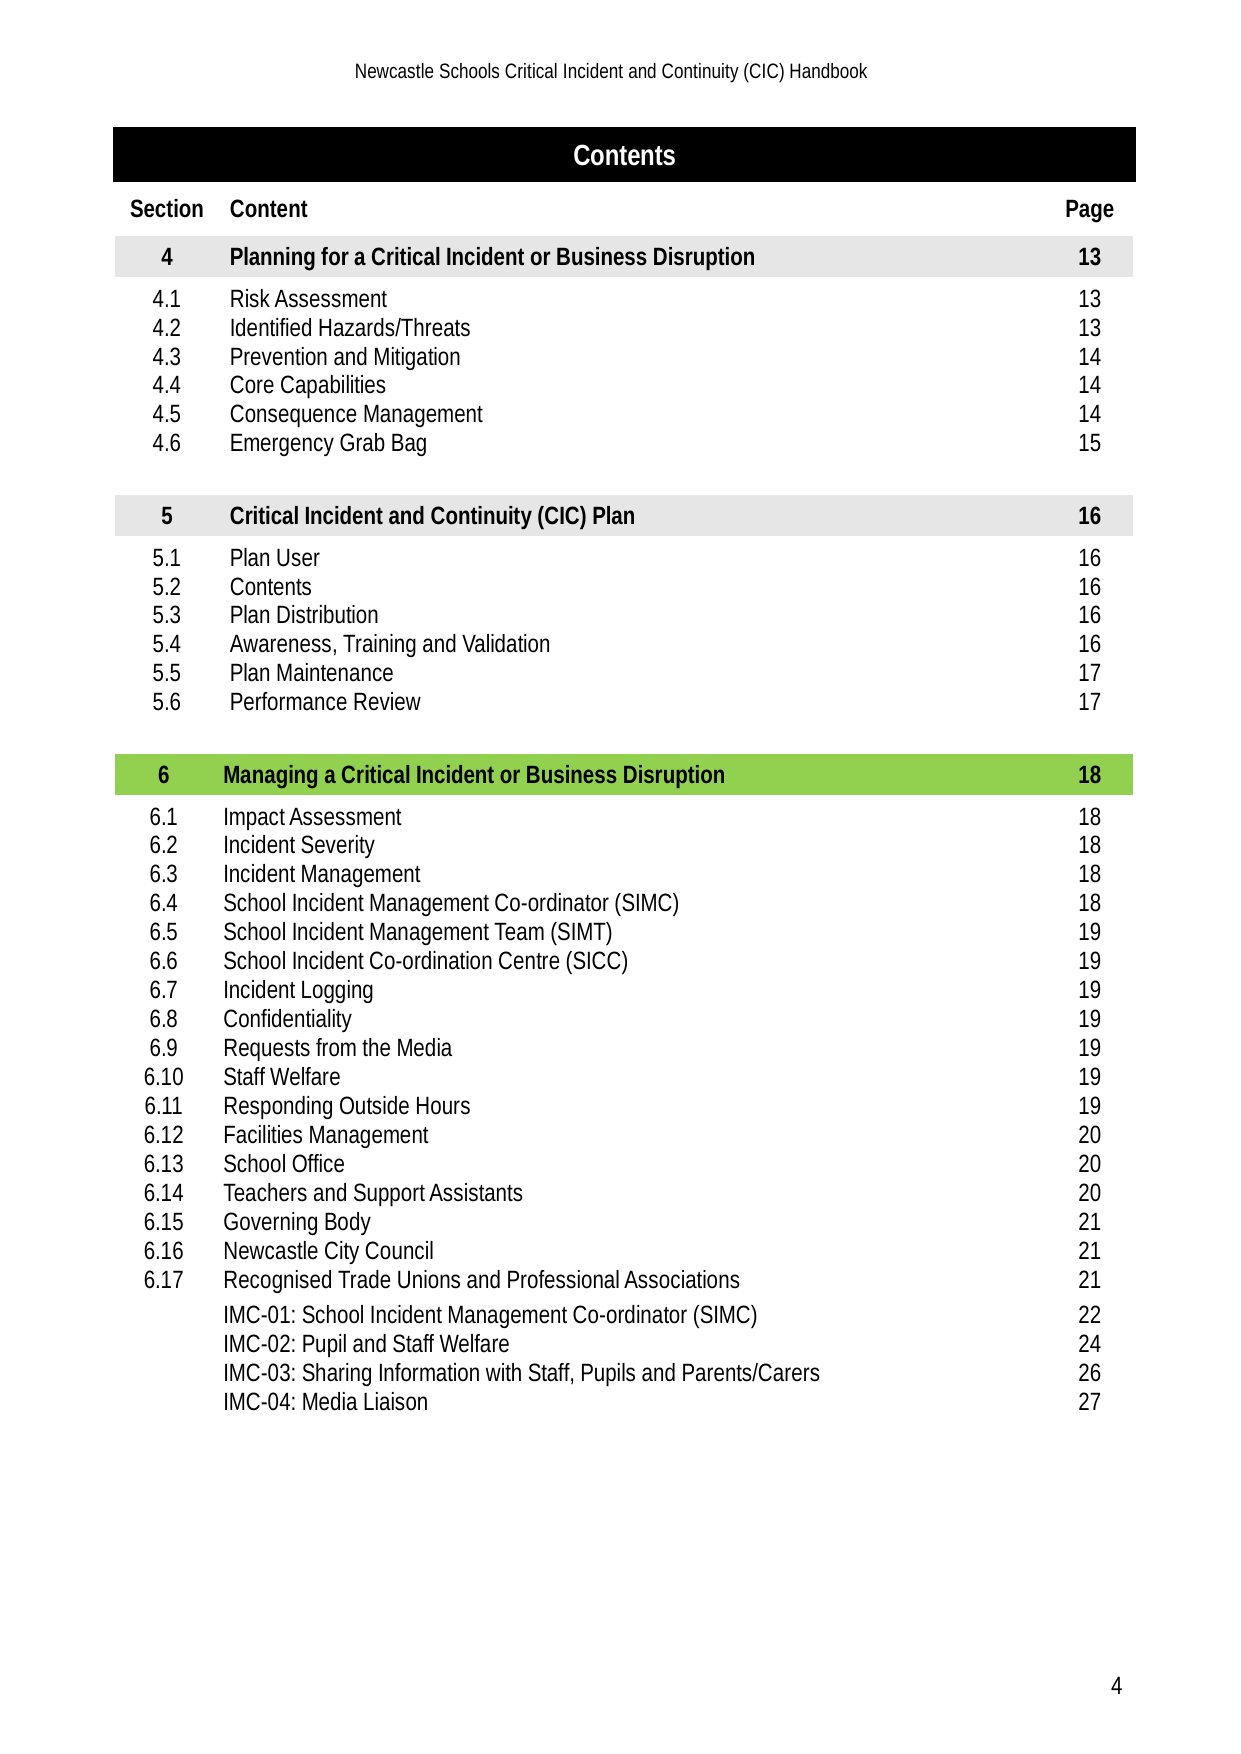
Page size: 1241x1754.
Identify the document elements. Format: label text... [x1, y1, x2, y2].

table_cell 6 [115, 754, 212, 795]
table_cell 16 16 16 16 17 17 [1046, 536, 1133, 754]
table_cell 6.1 6.2 6.3 6.4 6.5 6.6 6.7 6.8 6.9 6.10 6.11 6.12 6.13 6.14 6.15 6.16 6.17 [115, 795, 212, 1453]
table_header Contents [118, 132, 1131, 177]
table_cell Section [115, 182, 218, 236]
table_cell Page [1046, 182, 1133, 236]
table_cell Plan User Contents Plan Distribution Awareness, Training and Validation Plan Maintenance Performance Review [218, 536, 1046, 754]
table_cell Impact Assessment Incident Severity Incident Management School Incident Management Co-ordinator (SIMC) School Incident Management Team (SIMT) School Incident Co-ordination Centre (SICC) Incident Logging Confidentiality Requests from the Media Staff Welfare Responding Outside Hours Facilities Management School Office Teachers and Support Assistants Governing Body Newcastle City Council Recognised Trade Unions and Professional Associations IMC-01: School Incident Management Co-ordinator (SIMC) IMC-02: Pupil and Staff Welfare IMC-03: Sharing Information with Staff, Pupils and Parents/Carers IMC-04: Media Liaison [212, 795, 1046, 1453]
table_cell 5 [115, 495, 218, 536]
table_cell 18 [1046, 754, 1133, 795]
table_cell Critical Incident and Continuity (CIC) Plan [218, 495, 1046, 536]
table_cell 4 [115, 236, 218, 277]
table_cell Planning for a Critical Incident or Business Disruption [218, 236, 1046, 277]
table_cell 16 [1046, 495, 1133, 536]
table_cell 4.1 4.2 4.3 4.4 4.5 4.6 [115, 277, 218, 495]
table_cell Content [218, 182, 1046, 236]
table_cell 18 18 18 18 19 19 19 19 19 19 19 20 20 20 21 21 21 22 24 26 27 [1046, 795, 1133, 1453]
table_cell 13 [1046, 236, 1133, 277]
table_cell Managing a Critical Incident or Business Disruption [212, 754, 1046, 795]
table_cell 13 13 14 14 14 15 [1046, 277, 1133, 495]
table_cell 5.1 5.2 5.3 5.4 5.5 5.6 [115, 536, 218, 754]
table_cell Risk Assessment Identified Hazards/Threats Prevention and Mitigation Core Capabilities Consequence Management Emergency Grab Bag [218, 277, 1046, 495]
